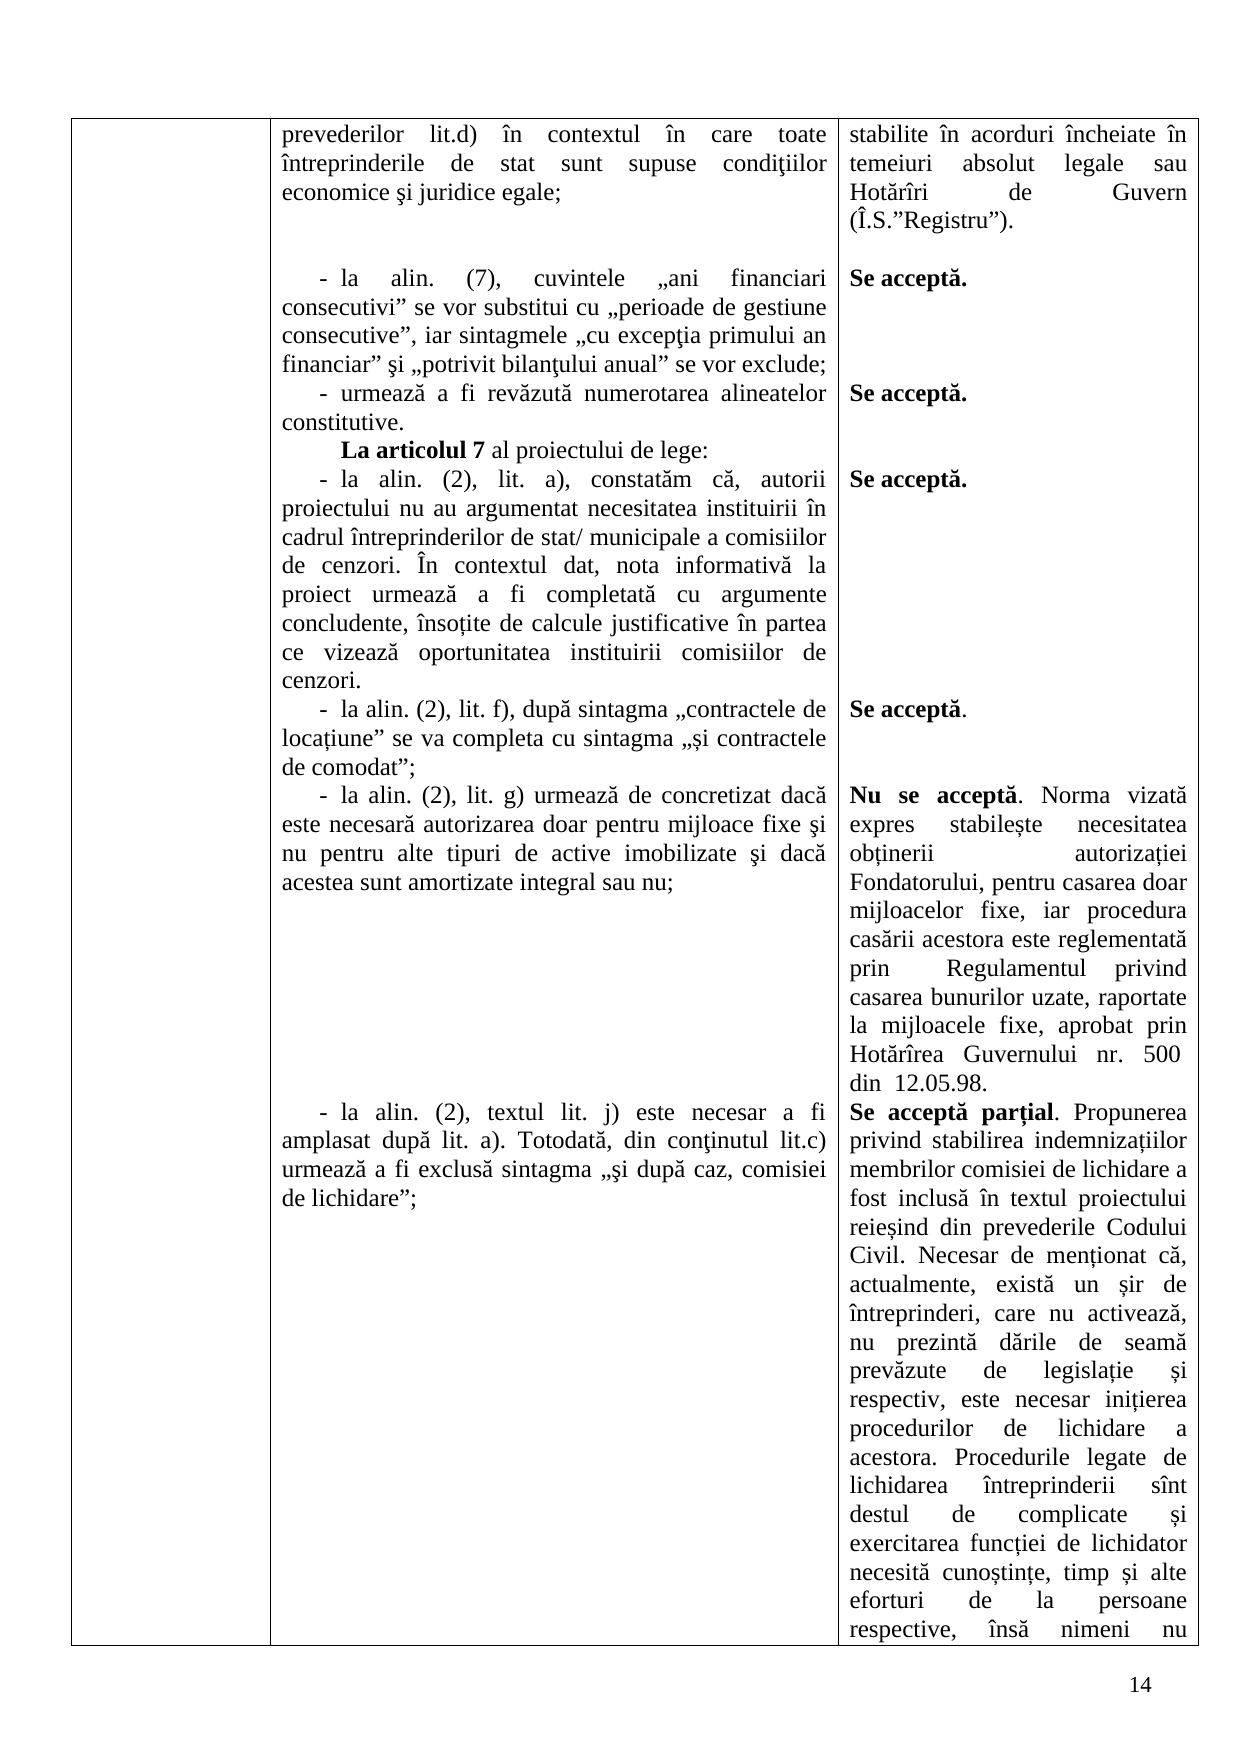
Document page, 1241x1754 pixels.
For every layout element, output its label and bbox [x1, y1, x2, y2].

table_cell [72, 119, 270, 1645]
table_cell [839, 119, 1198, 1645]
table_cell [271, 119, 838, 1645]
